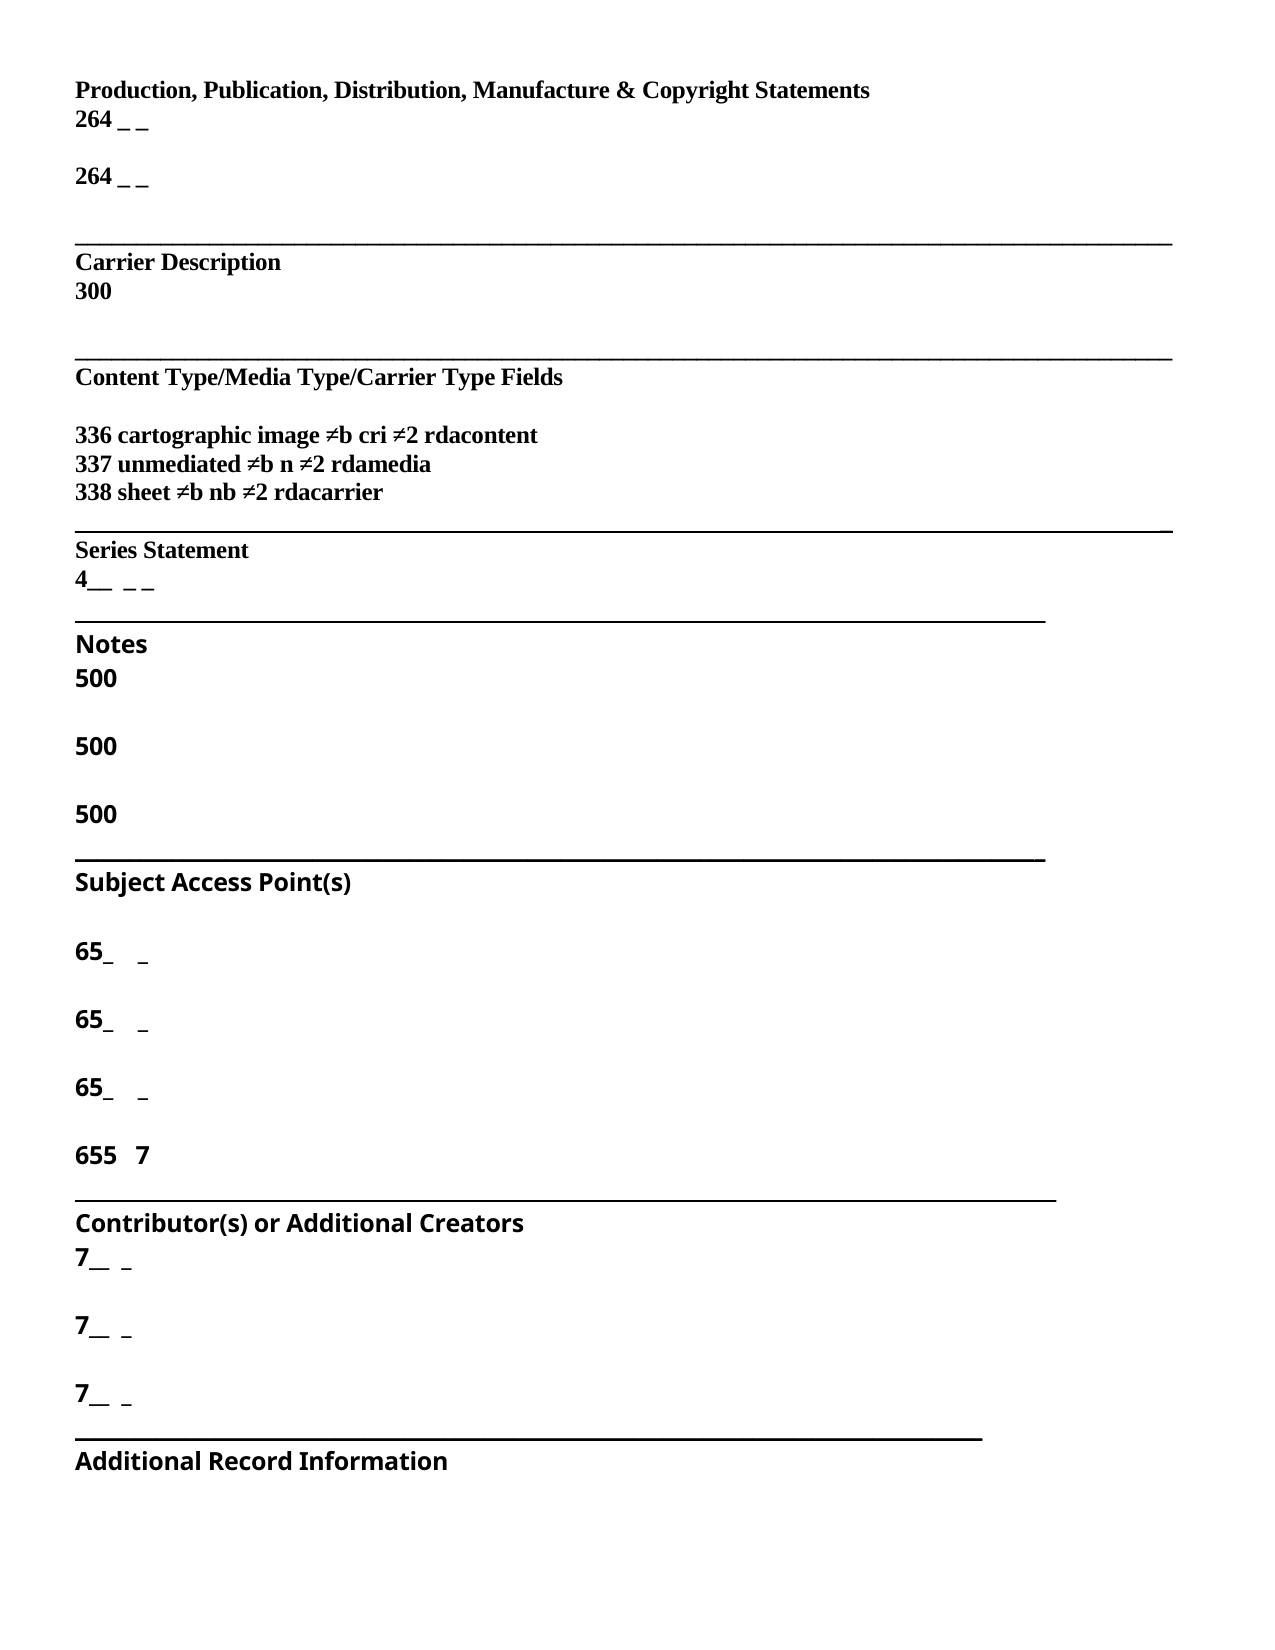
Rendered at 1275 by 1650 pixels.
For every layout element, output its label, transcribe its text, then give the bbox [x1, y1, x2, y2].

text Carrier Description [75, 247, 1200, 276]
text 264 _ _ [75, 161, 1200, 190]
text Series Statement [75, 535, 1200, 564]
text Subject Access Point(s) [75, 865, 1200, 899]
text 300 [75, 276, 1200, 305]
text Additional Record Information [75, 1444, 1200, 1478]
text ___________________________________________________________________________________________ [75, 1172, 1200, 1206]
text Production, Publication, Distribution, Manufacture & Copyright Statements [75, 75, 1200, 104]
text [75, 334, 1200, 362]
text 7__ _ [75, 1240, 1200, 1274]
text 65_ _ [75, 1069, 1200, 1103]
text __________________________________________________________________________________________ [75, 831, 1200, 865]
text 4__ _ _ [75, 564, 1200, 592]
text 7__ _ [75, 1308, 1200, 1342]
text 7__ _ [75, 1376, 1200, 1410]
text 500 [75, 729, 1200, 763]
text Notes [75, 627, 1200, 661]
text 65_ _ [75, 933, 1200, 967]
text 500 [75, 661, 1200, 695]
text 337 unmediated ≠b n ≠2 rdamedia [75, 449, 1200, 477]
text 338 sheet ≠b nb ≠2 rdacarrier [75, 477, 1200, 506]
text ___________________________________________________________________________________________ [75, 1410, 1200, 1444]
text __________________________________________________________________________________________ [75, 506, 1200, 535]
text 655 7 [75, 1137, 1200, 1172]
text Content Type/Media Type/Carrier Type Fields [75, 362, 1200, 391]
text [75, 219, 1200, 247]
text __________________________________________________________________________________________ [75, 592, 1200, 627]
text 65_ _ [75, 1001, 1200, 1035]
text 264 _ _ [75, 104, 1200, 132]
text 500 [75, 797, 1200, 831]
text 336 cartographic image ≠b cri ≠2 rdacontent [75, 420, 1200, 449]
text Contributor(s) or Additional Creators [75, 1206, 1200, 1240]
